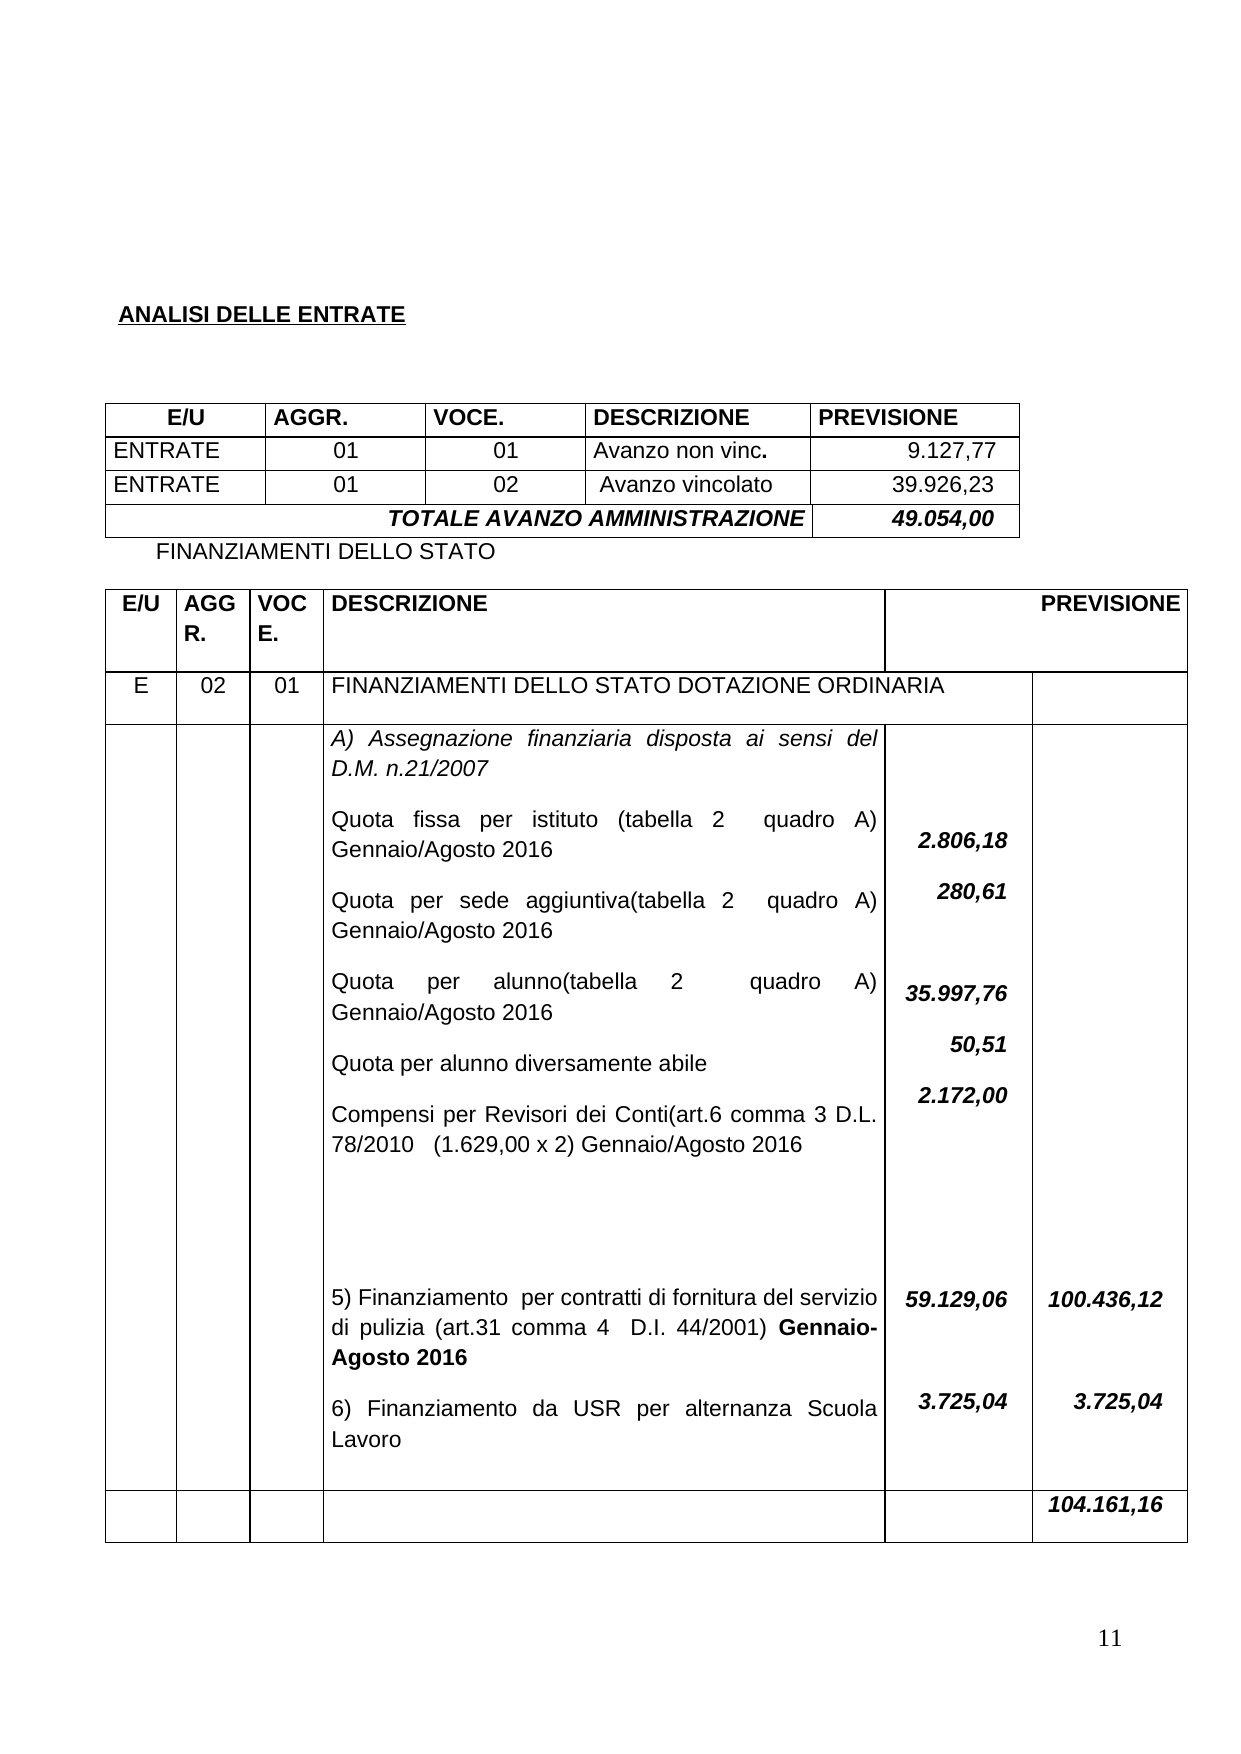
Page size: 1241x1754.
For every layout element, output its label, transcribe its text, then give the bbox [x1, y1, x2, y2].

table_cell FINANZIAMENTI DELLO STATO DOTAZIONE ORDINARIA [324, 673, 1032, 723]
table_cell 01 [426, 438, 585, 470]
table_header DESCRIZIONE [586, 404, 810, 436]
table_cell [251, 1491, 323, 1542]
table_header PREVISIONE [811, 404, 1019, 436]
table_cell [177, 1491, 249, 1542]
table_cell [177, 725, 249, 1490]
table_cell 01 [251, 673, 323, 723]
table_cell ENTRATE [106, 471, 265, 503]
table_cell Avanzo vincolato VINCOLATO [586, 471, 810, 503]
table_header AGGR. [177, 590, 249, 671]
text ANALISI DELLE ENTRATE [118, 301, 1122, 327]
table_header VOCE. [251, 590, 323, 671]
table_cell TOTALE AVANZO AMMINISTRAZIONE [106, 505, 812, 537]
table_cell 2.806,18 280,61 35.997,76 50,51 2.172,00 59.129,06 3.725,04 [886, 725, 1032, 1490]
text FINANZIAMENTI DELLO STATO [156, 538, 1122, 564]
table_cell A) Assegnazione finanziaria disposta ai sensi del D.M. n.21/2007 Quota fissa per istituto (tabella 2 quadro A) Gennaio/Agosto 2016 Quota per sede aggiuntiva(tabella 2 quadro A) Gennaio/Agosto 2016 Quota per alunno(tabella 2 quadro A) Gennaio/Agosto 2016 Quota per alunno diversamente abile Compensi per Revisori dei Conti(art.6 comma 3 D.L. 78/2010 (1.629,00 x 2) Gennaio/Agosto 2016 5) Finanziamento per contratti di fornitura del servizio di pulizia (art.31 comma 4 D.I. 44/2001) Gennaio- Agosto 2016 6) Finanziamento da USR per alternanza Scuola Lavoro [324, 725, 884, 1490]
table_cell 02 [177, 673, 249, 723]
table_cell 01 [266, 438, 425, 470]
table_cell [106, 1491, 176, 1542]
table_header E/U [106, 590, 176, 671]
table_cell [251, 725, 323, 1490]
table_cell [324, 1491, 884, 1542]
table_cell 100.436,12 3.725,04 [1033, 725, 1187, 1490]
table_cell 02 [426, 471, 585, 503]
table_header E/U [106, 404, 265, 436]
table_header VOCE. [426, 404, 585, 436]
table_cell [886, 1491, 1032, 1542]
table_cell ENTRATE [106, 438, 265, 470]
table_cell E [106, 673, 176, 723]
table_cell [1033, 673, 1187, 723]
table_cell [106, 725, 176, 1490]
table_cell 49.054,00 [813, 505, 1019, 537]
table_header DESCRIZIONE [324, 590, 884, 671]
table_header AGGR. [266, 404, 425, 436]
table_cell 39.926,23 50.932,739.926,237 [811, 471, 1019, 503]
table_cell 9.127,77 [811, 438, 1019, 470]
table_cell Avanzo non vinc. [586, 438, 810, 470]
table_cell 01 [266, 471, 425, 503]
table_header PREVISIONE [886, 590, 1187, 671]
table_cell 104.161,16 [1033, 1491, 1187, 1542]
